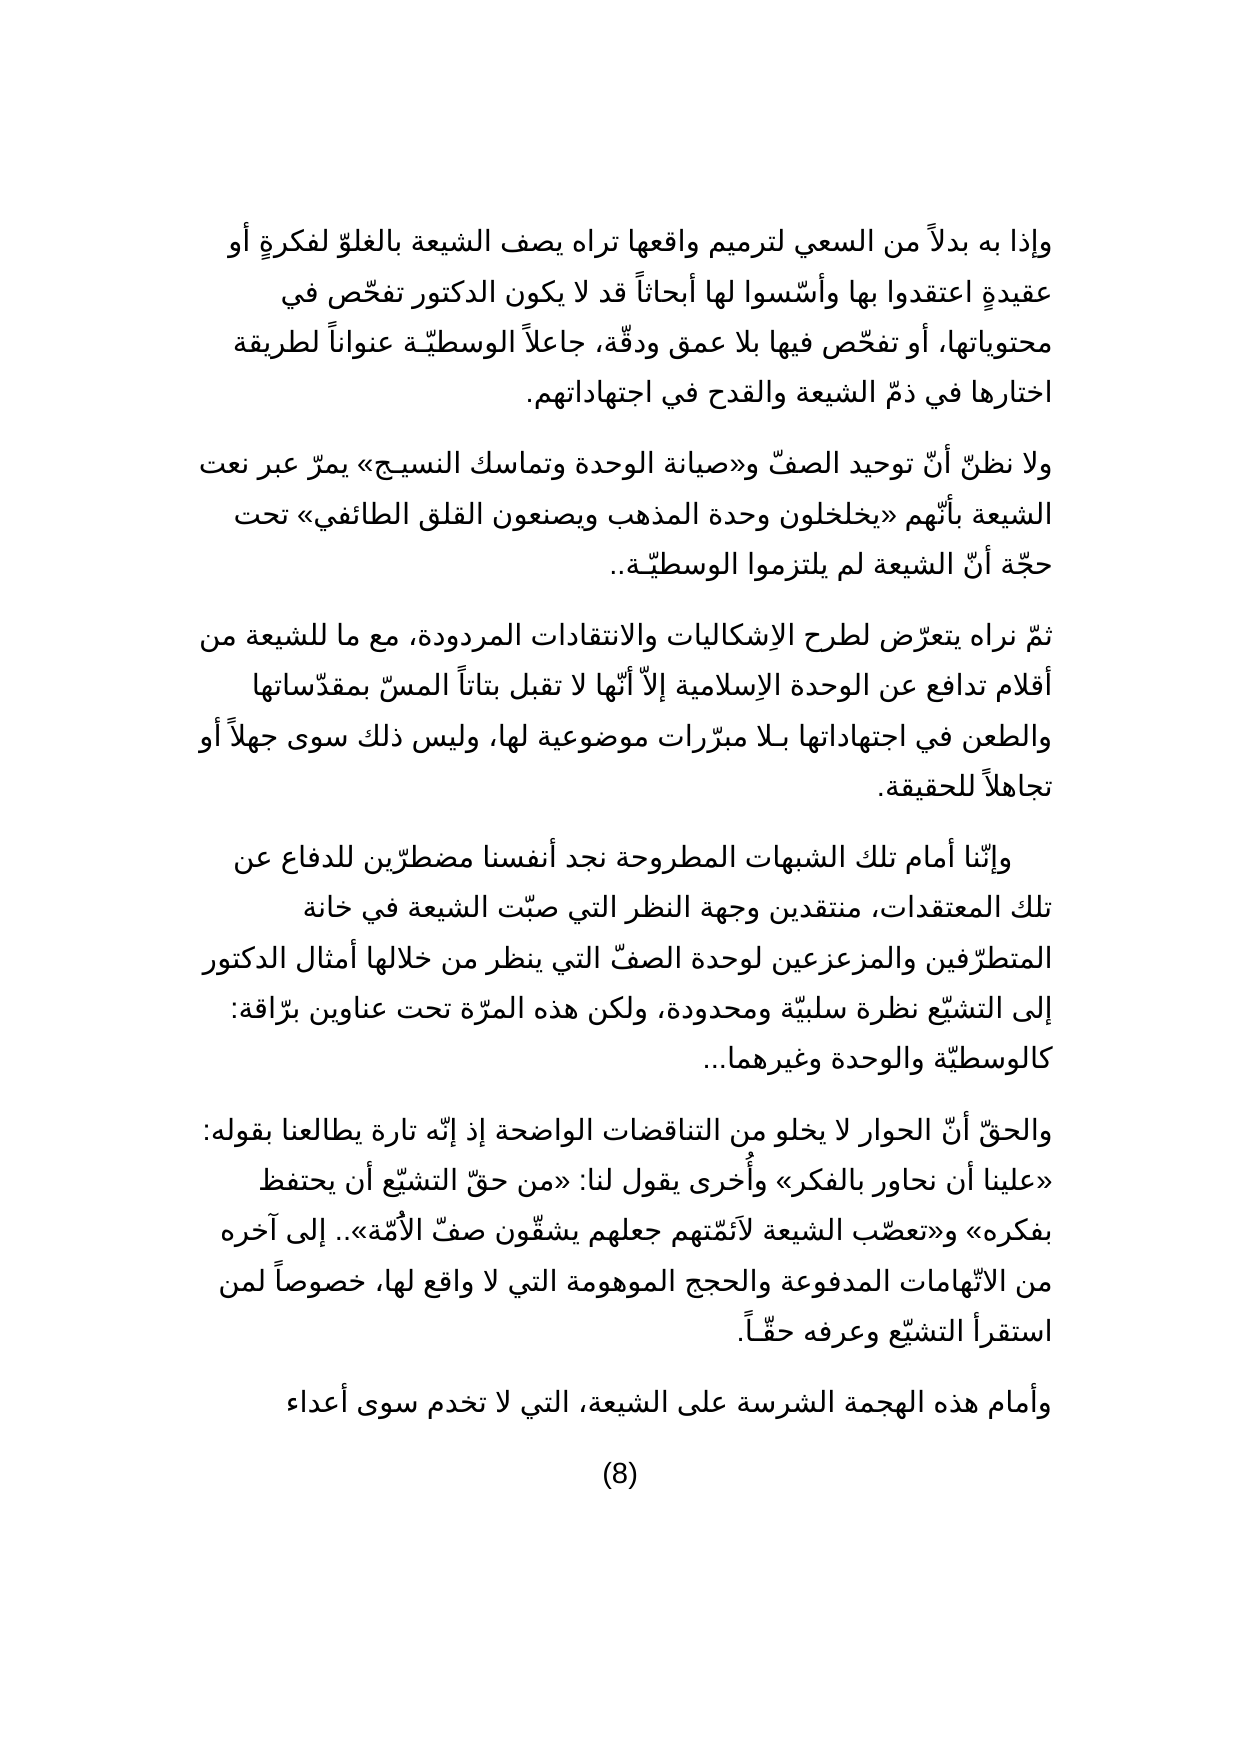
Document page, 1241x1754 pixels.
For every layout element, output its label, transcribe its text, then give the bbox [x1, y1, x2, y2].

text (8) [187, 1456, 1053, 1490]
text ولا نظنّ أنّ توحيد الصفّ و«صيانة الوحدة وتماسك النسيـج» يمرّ عبر نعت الشيعة بأنّهم «يخلخلون وحدة المذهب ويصنعون القلق الطائفي» تحت حجّة أنّ الشيعة لم يلتزموا الوسطيّـة.. [187, 446, 1053, 581]
text وأمام هذه الهجمة الشرسة على الشيعة، التي لا تخدم سوى أعداء [187, 1385, 1053, 1418]
text والحقّ أنّ الحوار لا يخلو من التناقضات الواضحة إذ إنّه تارة يطالعنا بقوله: «علينا أن نحاور بالفكر» وأُخرى يقول لنا: «من حقّ التشيّع أن يحتفظ بفكره» و«تعصّب الشيعة لاَئمّتهم جعلهم يشقّون صفّ الاَُمّة».. إلى آخره من الاتّهامات المدفوعة والحجج الموهومة التي لا واقع لها، خصوصاً لمن استقرأ التشيّع وعرفه حقّـاً. [187, 1113, 1053, 1347]
text وإنّنا أمام تلك الشبهات المطروحة نجد أنفسنا مضطرّين للدفاع عن تلك المعتقدات، منتقدين وجهة النظر التي صبّت الشيعة في خانة المتطرّفين والمزعزعين لوحدة الصفّ التي ينظر من خلالها أمثال الدكتور إلى التشيّع نظرة سلبيّة ومحدودة، ولكن هذه المرّة تحت عناوين برّاقة: كالوسطيّة والوحدة وغيرهما... [187, 840, 1053, 1075]
text ثمّ نراه يتعرّض لطرح الاِشكاليات والانتقادات المردودة، مع ما للشيعة من أقلام تدافع عن الوحدة الاِسلامية إلاّ أنّها لا تقبل بتاتاً المسّ بمقدّساتها والطعن في اجتهاداتها بـلا مبرّرات موضوعية لها، وليس ذلك سوى جهلاً أو تجاهلاً للحقيقة. [187, 618, 1053, 803]
text وإذا به بدلاً من السعي لترميم واقعها تراه يصف الشيعة بالغلوّ لفكرةٍ أو عقيدةٍ اعتقدوا بها وأسّسوا لها أبحاثاً قد لا يكون الدكتور تفحّص في محتوياتها، أو تفحّص فيها بلا عمق ودقّة، جاعلاً الوسطيّـة عنواناً لطريقة اختارها في ذمّ الشيعة والقدح في اجتهاداتهم. [187, 224, 1053, 409]
